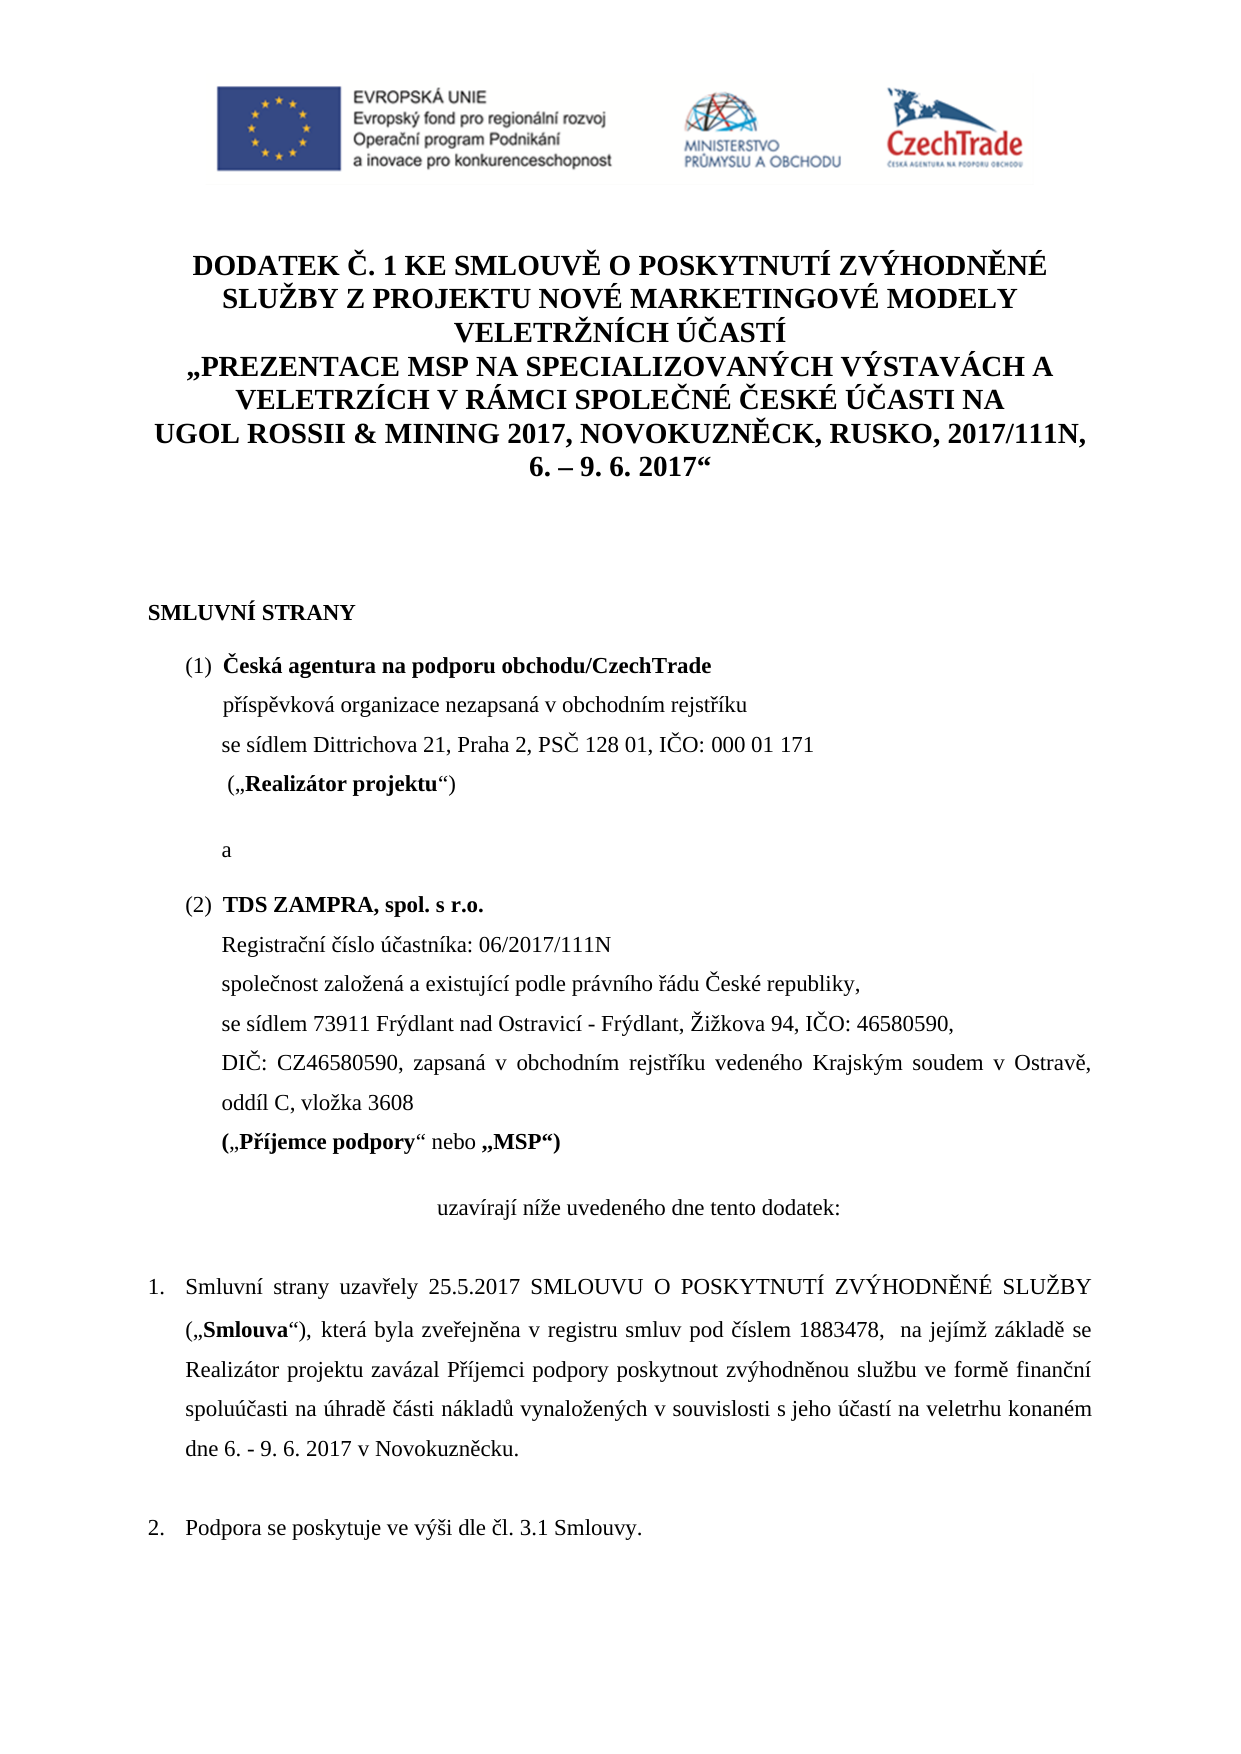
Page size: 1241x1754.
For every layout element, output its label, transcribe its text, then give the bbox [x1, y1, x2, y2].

list uzavírají níže uvedeného dne tento dodatek: [185, 1194, 1093, 1221]
text Registrační číslo účastníka: 06/2017/111N [221, 931, 1093, 957]
list Česká agentura na podporu obchodu/CzechTrade [185, 652, 1093, 678]
text se sídlem 73911 Frýdlant nad Ostravicí - Frýdlant, Žižkova 94, IČO: 46580590, [221, 1010, 1093, 1036]
list Smluvní strany uzavřely 25.5.2017 SMLOUVU O POSKYTNUTÍ ZVÝHODNĚNÉ SLUŽBY („Smlouva“), která byla zveřejněna v registru smluv pod číslem 1883478, na jejímž základě se Realizátor projektu zavázal Příjemci podpory poskytnout zvýhodněnou službu ve formě finanční spoluúčasti na úhradě části nákladů vynaložených v souvislosti s jeho účastí na veletrhu konaném dne 6. - 9. 6. 2017 v Novokuzněcku. [148, 1273, 1093, 1461]
list Podpora se poskytuje ve výši dle čl. 3.1 Smlouvy. [148, 1514, 1093, 1540]
text UGOL ROSSII & MINING 2017, NOVOKUZNĚCK, RUSKO, 2017/111N, 6. – 9. 6. 2017“ [148, 416, 1093, 483]
text DODATEK Č. 1 KE SMLOUVĚ O POSKYTNUTÍ ZVÝHODNĚNÉ SLUŽBY Z PROJEKTU NOVÉ MARKETINGOVÉ MODELY VELETRŽNÍCH ÚČASTÍ [148, 248, 1093, 349]
text SMLUVNÍ STRANY [148, 599, 1093, 626]
text „PREZENTACE MSP NA SPECIALIZOVANÝCH VÝSTAVÁCH A VELETRZÍCH V RÁMCI SPOLEČNÉ ČESKÉ ÚČASTI NA [148, 349, 1093, 416]
text („Příjemce podpory“ nebo ,,MSP“) [221, 1128, 1093, 1155]
text se sídlem Dittrichova 21, Praha 2, PSČ 128 01, IČO: 000 01 171 [148, 731, 1093, 757]
text a [148, 836, 1093, 863]
text DIČ: CZ46580590, zapsaná v obchodním rejstříku vedeného Krajským soudem v Ostravě, oddíl C, vložka 3608 [221, 1049, 1093, 1115]
picture [205, 73, 1035, 186]
list TDS ZAMPRA, spol. s r.o. [185, 891, 1093, 918]
text společnost založená a existující podle právního řádu České republiky, [148, 970, 1093, 997]
text („Realizátor projektu“) [148, 771, 1093, 797]
list příspěvková organizace nezapsaná v obchodním rejstříku [223, 692, 1093, 718]
